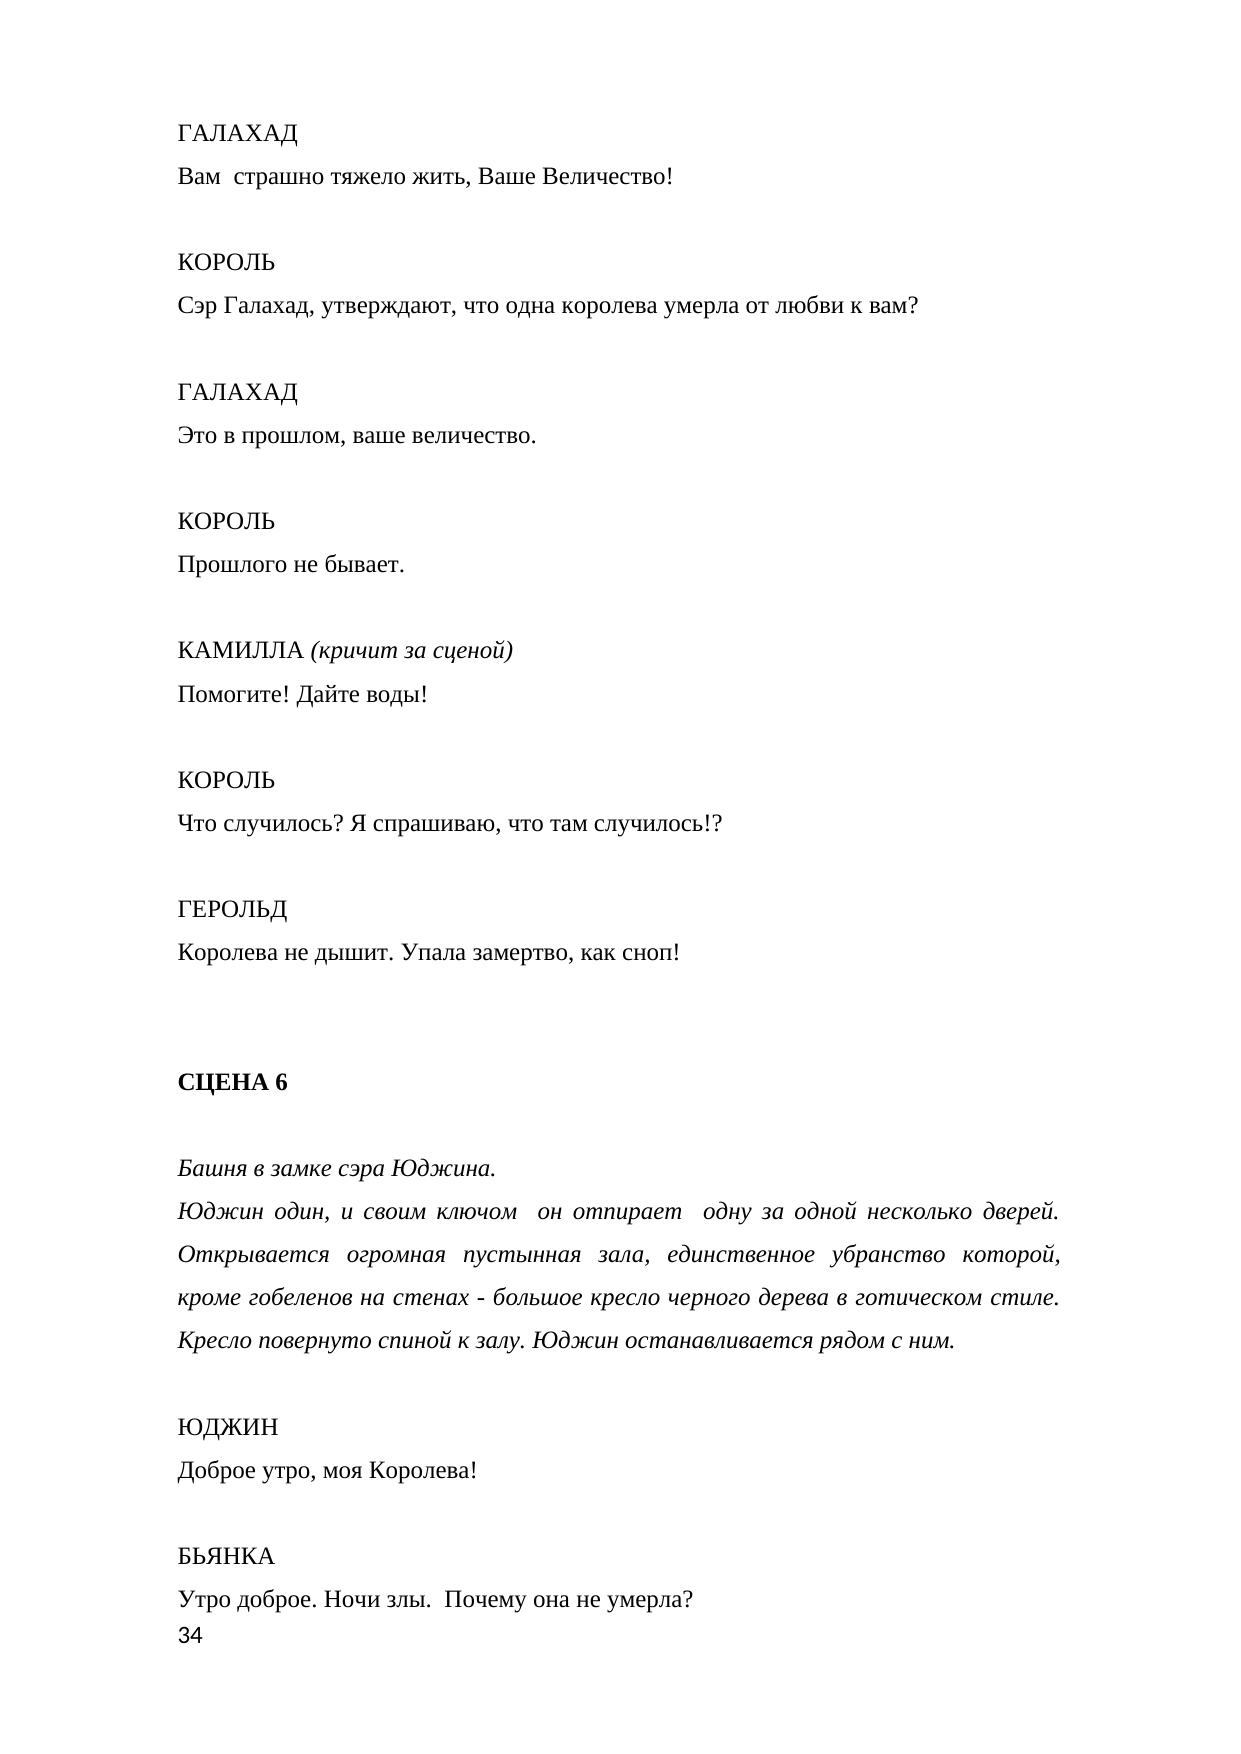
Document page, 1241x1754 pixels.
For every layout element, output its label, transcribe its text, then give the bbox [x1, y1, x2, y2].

text ГАЛАХАД [177, 118, 1064, 147]
text Вам страшно тяжело жить, Ваше Величество! [177, 161, 1064, 190]
text КОРОЛЬ [177, 247, 1064, 276]
text КОРОЛЬ [177, 506, 1064, 535]
text Прошлого не бывает. [177, 549, 1064, 578]
text КАМИЛЛА (кричит за сценой) [177, 636, 1064, 664]
text БЬЯНКА [177, 1541, 1064, 1570]
text Башня в замке сэра Юджина. [177, 1153, 1064, 1182]
text Помогите! Дайте воды! [177, 679, 1064, 707]
text Что случилось? Я спрашиваю, что там случилось!? [177, 808, 1064, 837]
text Королева не дышит. Упала замертво, как сноп! [177, 937, 1064, 966]
text Это в прошлом, ваше величество. [177, 420, 1064, 449]
text ЮДЖИН [177, 1412, 1064, 1441]
text Утро доброе. Ночи злы. Почему она не умерла? [177, 1584, 1064, 1613]
text ГЕРОЛЬД [177, 894, 1064, 923]
text СЦЕНА 6 [177, 1067, 1064, 1096]
text Сэр Галахад, утверждают, что одна королева умерла от любви к вам? [177, 291, 1064, 319]
text ГАЛАХАД [177, 377, 1064, 406]
text Юджин один, и своим ключом он отпирает одну за одной несколько дверей. Открывается огромная пустынная зала, единственное убранство которой, кроме гобеленов на стенах - большое кресло черного дерева в готическом стиле. Кресло повернуто спиной к залу. Юджин останавливается рядом с ним. [177, 1196, 1064, 1354]
text Доброе утро, моя Королева! [177, 1455, 1064, 1484]
text КОРОЛЬ [177, 765, 1064, 794]
